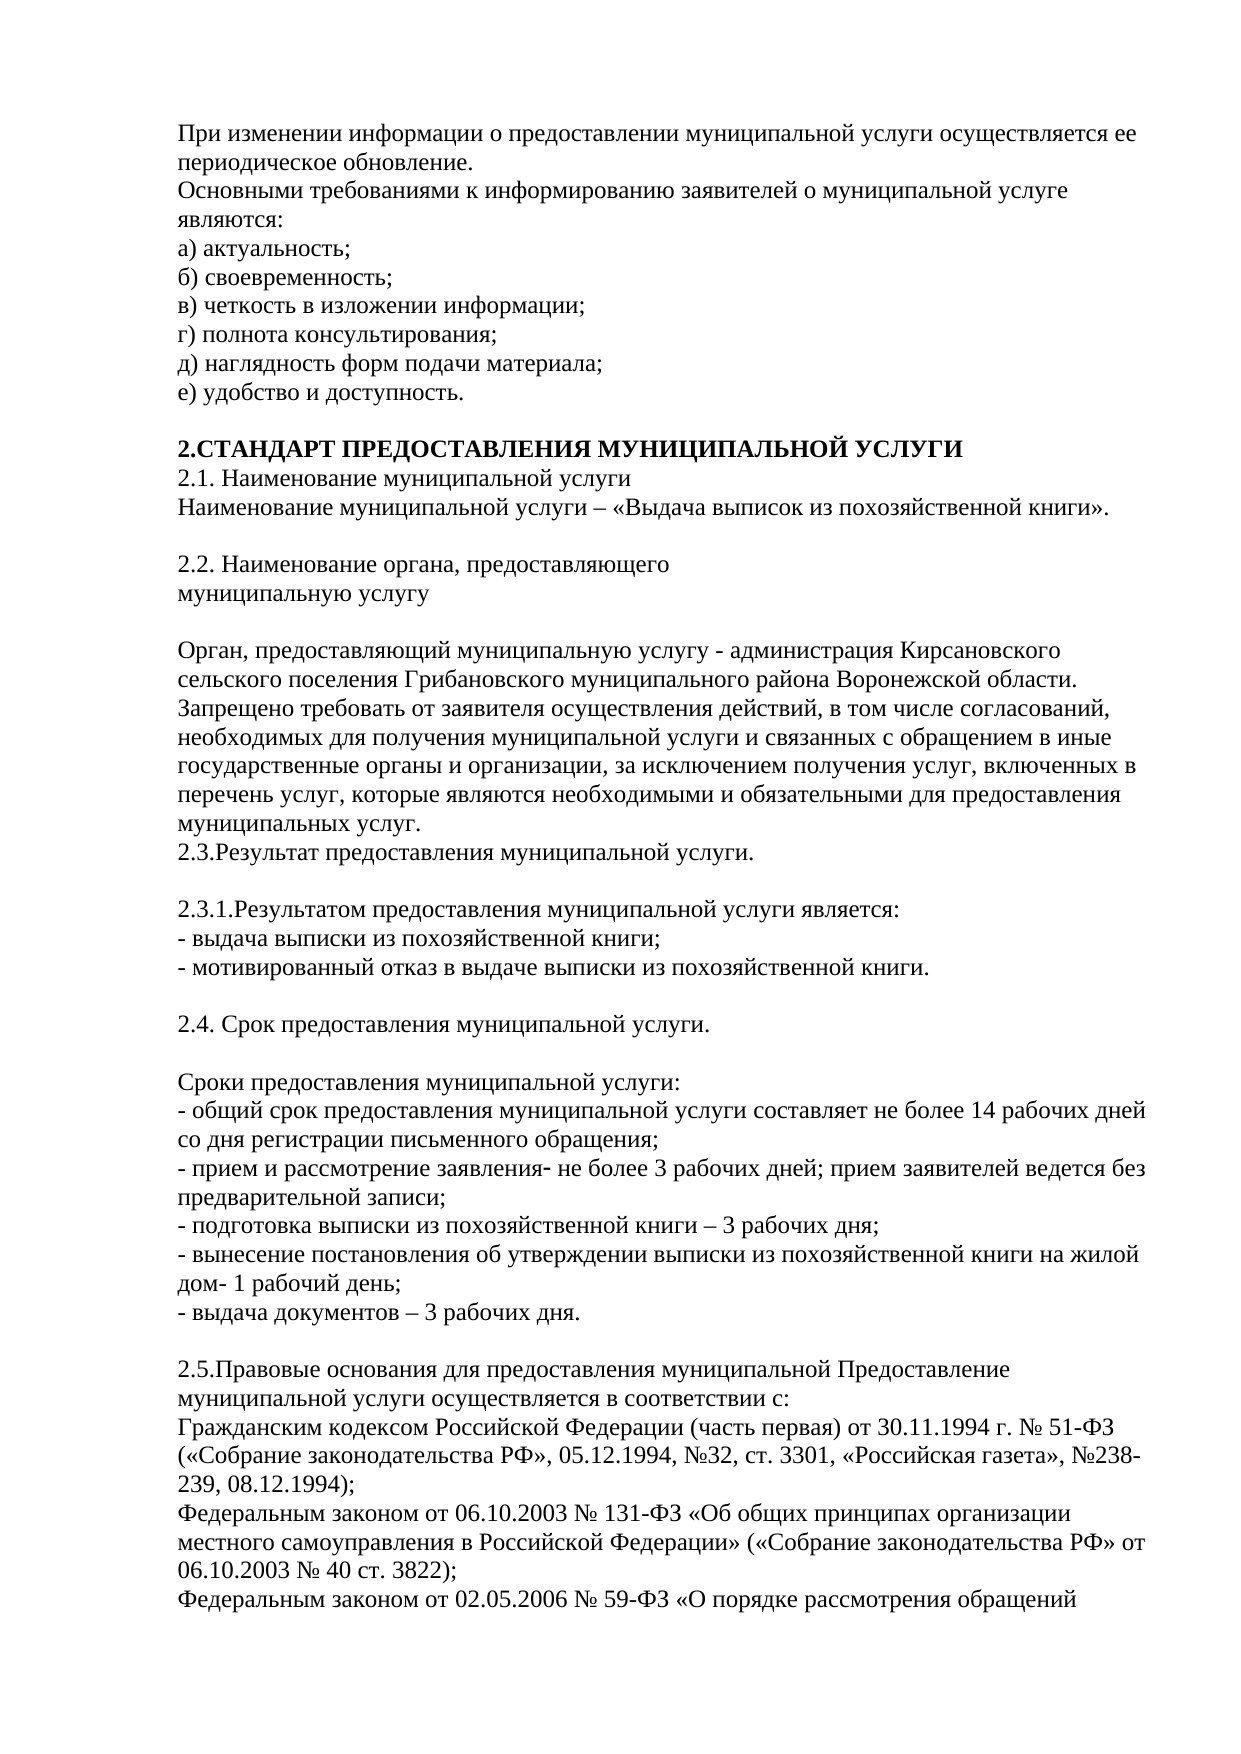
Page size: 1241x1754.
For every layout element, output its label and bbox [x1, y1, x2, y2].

text [177, 118, 1152, 1613]
